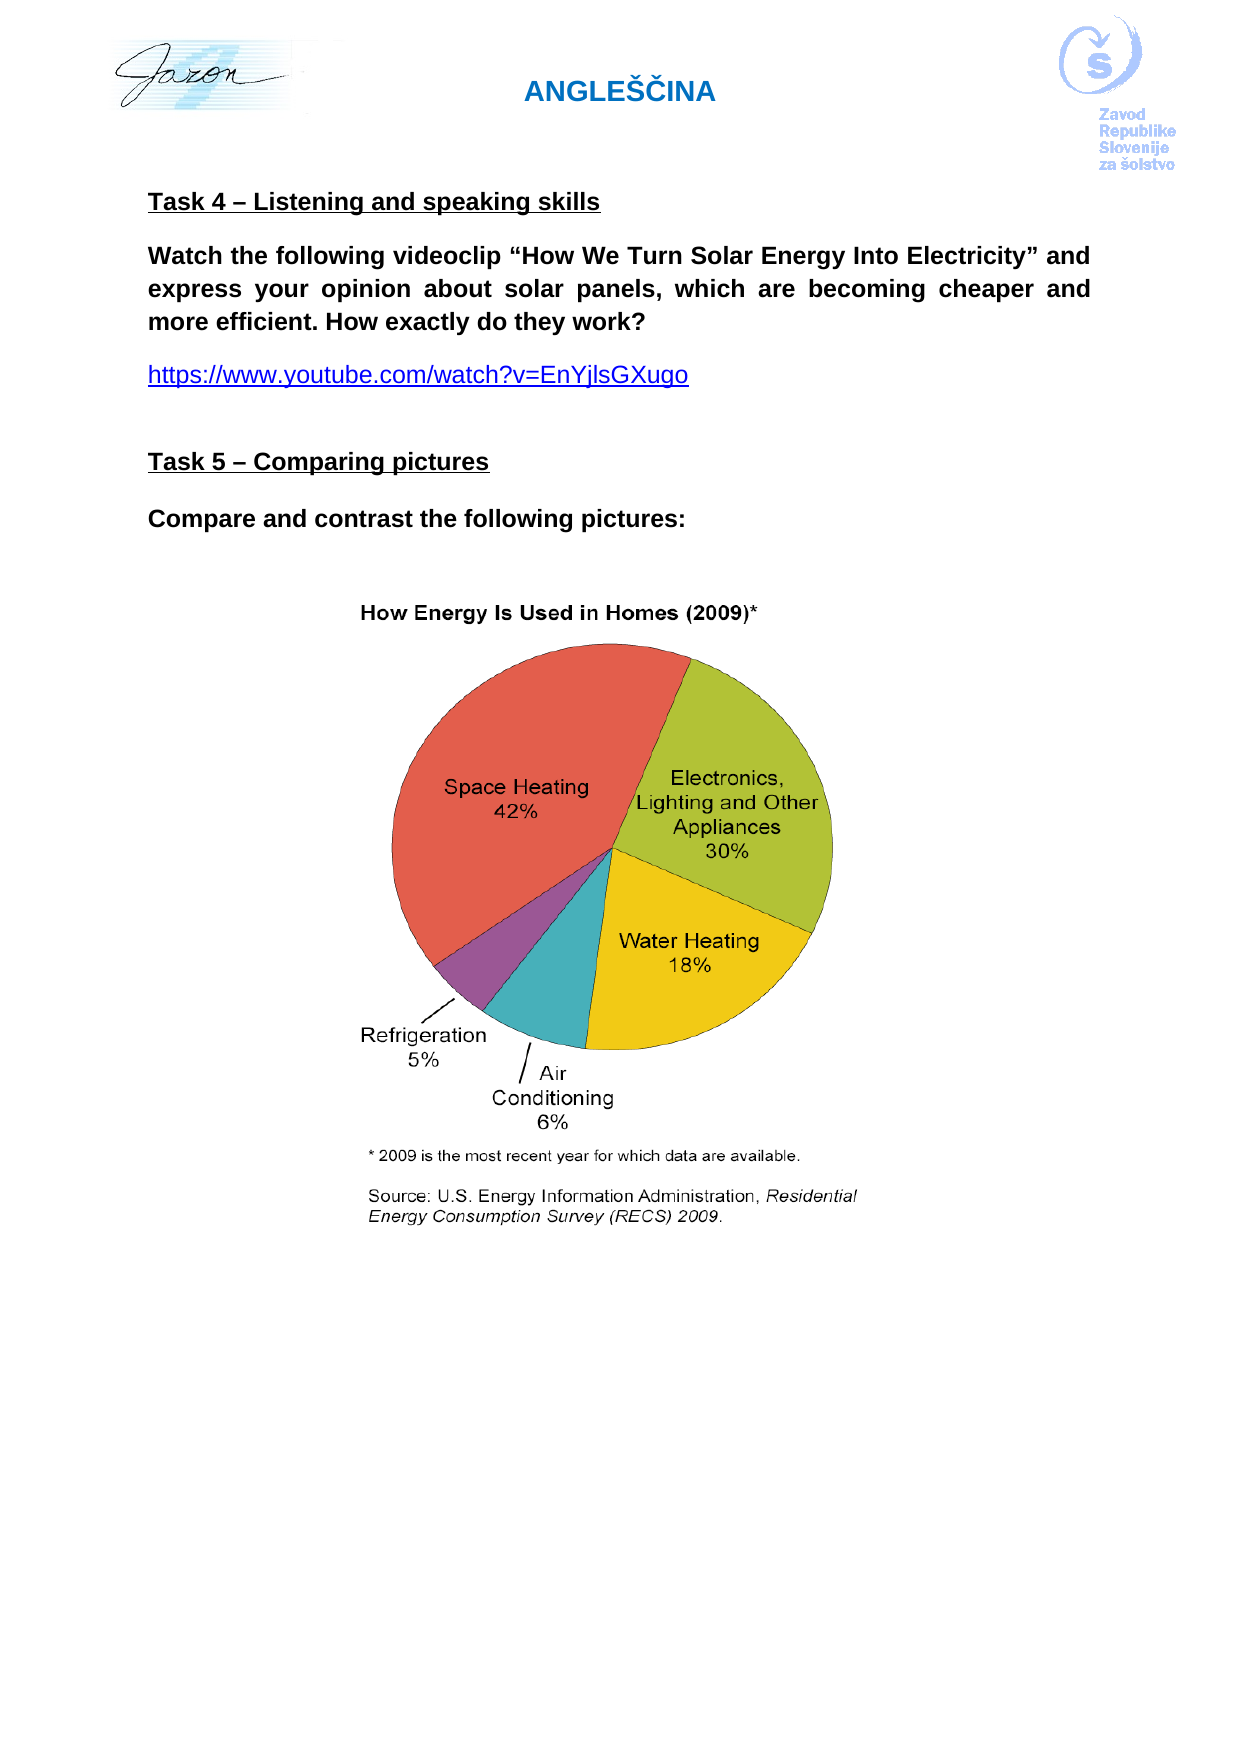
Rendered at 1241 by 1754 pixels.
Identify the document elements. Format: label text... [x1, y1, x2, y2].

text Watch the following videoclip “How We Turn Solar Energy Into Electricity” and express your opinion about solar panels, which are becoming cheaper and more efficient. How exactly do they work? [148, 241, 1093, 335]
text Task 4 – Listening and speaking skills [148, 187, 1093, 216]
text Compare and contrast the following pictures: [148, 504, 1093, 533]
text Task 5 – Comparing pictures [148, 447, 1093, 476]
picture [49, 35, 348, 119]
text https://www.youtube.com/watch?v=EnYjlsGXugo [148, 361, 1093, 389]
picture [354, 590, 886, 1233]
